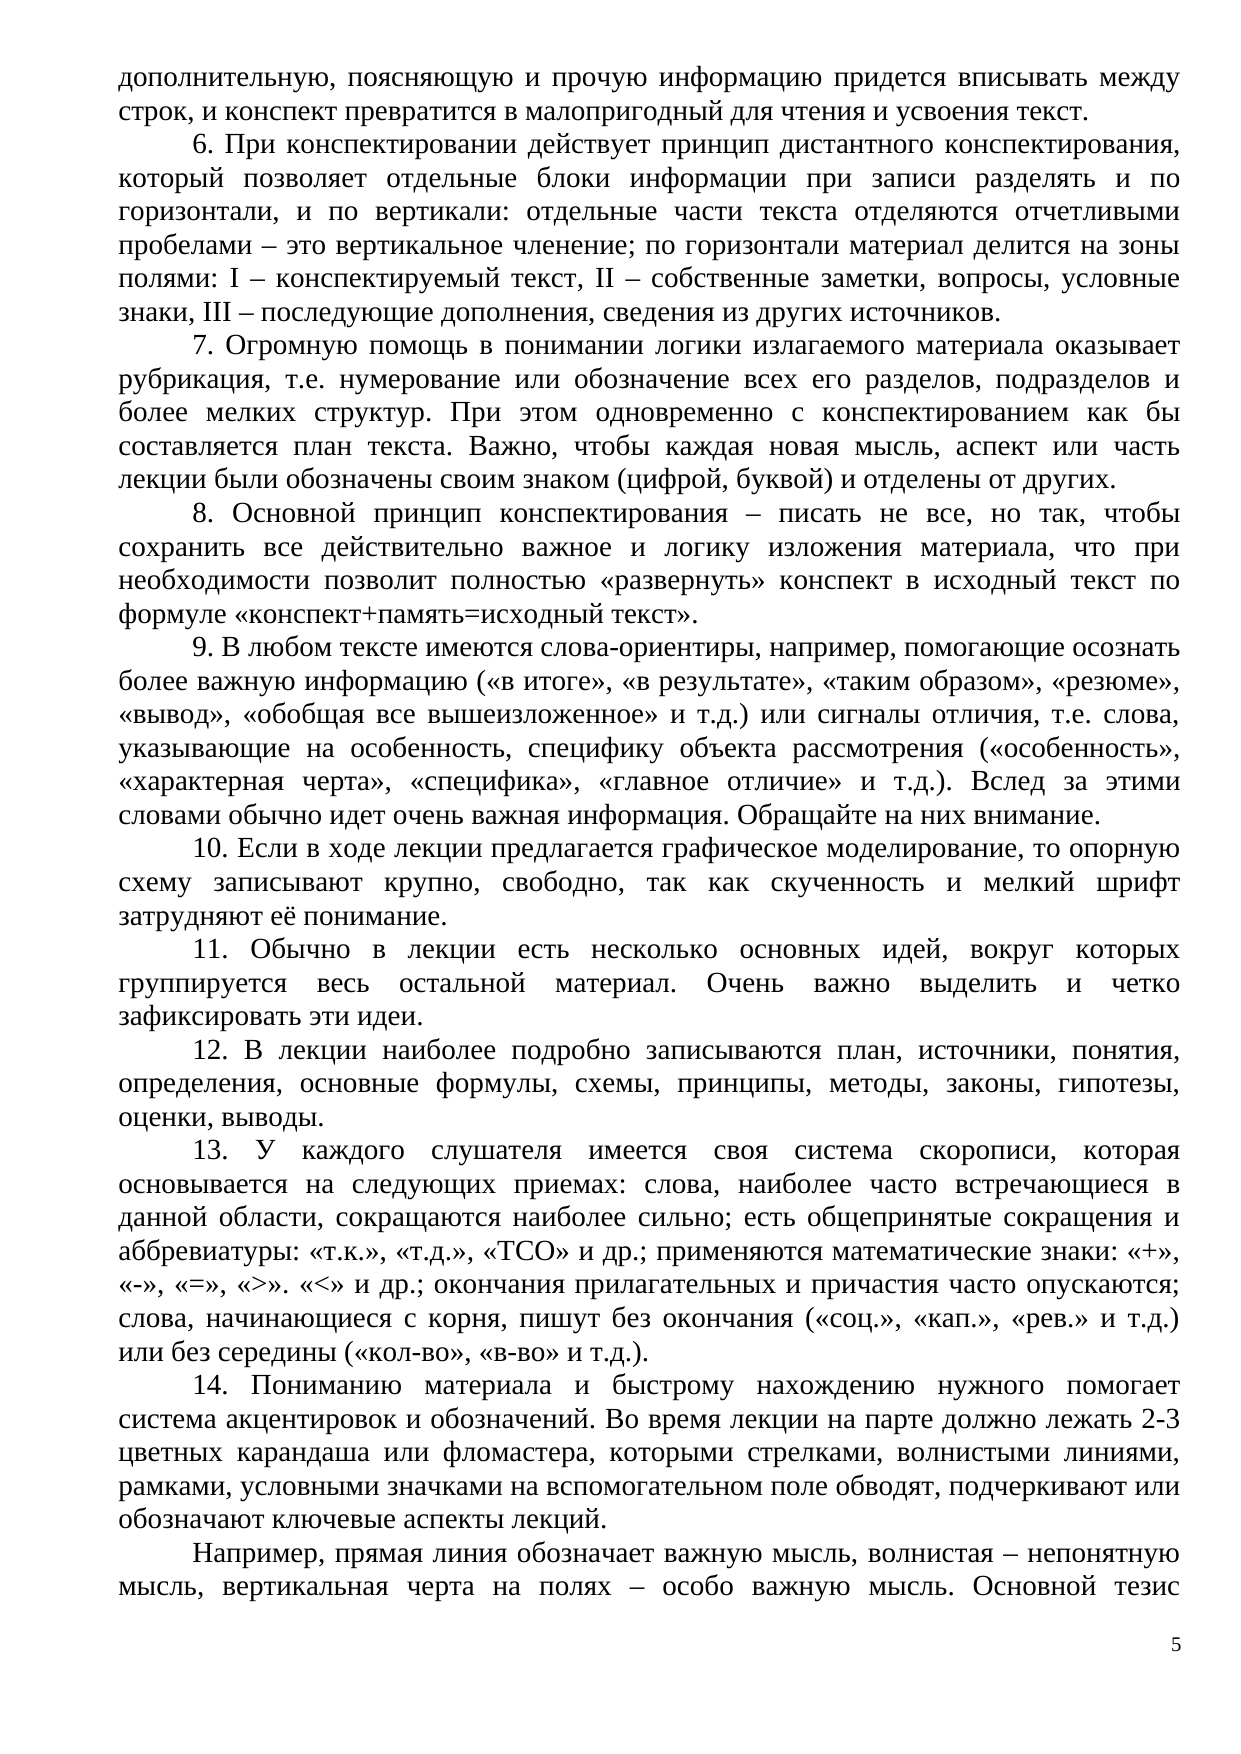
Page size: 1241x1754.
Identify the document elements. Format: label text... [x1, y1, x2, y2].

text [118, 1535, 1181, 1602]
text 7. Огромную помощь в понимании логики излагаемого материала оказывает рубрикация, т.е. нумерование или обозначение всех его разделов, подразделов и более мелких структур. При этом одновременно с конспектированием как бы составляется план текста. Важно, чтобы каждая новая мысль, аспект или часть лекции были обозначены своим знаком (цифрой, буквой) и отделены от других. [118, 327, 1181, 495]
text 13. У каждого слушателя имеется своя система скорописи, которая основывается на следующих приемах: слова, наиболее часто встречающиеся в данной области, сокращаются наиболее сильно; есть общепринятые сокращения и аббревиатуры: «т.к.», «т.д.», «ТСО» и др.; применяются математические знаки: «+», «-», «=», «>». «<» и др.; окончания прилагательных и причастия часто опускаются; слова, начинающиеся с корня, пишут без окончания («соц.», «кап.», «рев.» и т.д.) или без середины («кол-во», «в-во» и т.д.). [118, 1132, 1181, 1367]
text 14. Пониманию материала и быстрому нахождению нужного помогает система акцентировок и обозначений. Во время лекции на парте должно лежать 2-3 цветных карандаша или фломастера, которыми стрелками, волнистыми линиями, рамками, условными значками на вспомогательном поле обводят, подчеркивают или обозначают ключевые аспекты лекций. [118, 1367, 1181, 1535]
text 6. При конспектировании действует принцип дистантного конспектирования, который позволяет отдельные блоки информации при записи разделять и по горизонтали, и по вертикали: отдельные части текста отделяются отчетливыми пробелами – это вертикальное членение; по горизонтали материал делится на зоны полями: I – конспектируемый текст, II – собственные заметки, вопросы, условные знаки, III – последующие дополнения, сведения из других источников. [118, 126, 1181, 327]
text 10. Если в ходе лекции предлагается графическое моделирование, то опорную схему записывают крупно, свободно, так как скученность и мелкий шрифт затрудняют её понимание. [118, 831, 1181, 931]
text 8. Основной принцип конспектирования – писать не все, но так, чтобы сохранить все действительно важное и логику изложения материала, что при необходимости позволит полностью «развернуть» конспект в исходный текст по формуле «конспект+память=исходный текст». [118, 495, 1181, 629]
text 12. В лекции наиболее подробно записываются план, источники, понятия, определения, основные формулы, схемы, принципы, методы, законы, гипотезы, оценки, выводы. [118, 1032, 1181, 1132]
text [118, 59, 1181, 126]
text 9. В любом тексте имеются слова-ориентиры, например, помогающие осознать более важную информацию («в итоге», «в результате», «таким образом», «резюме», «вывод», «обобщая все вышеизложенное» и т.д.) или сигналы отличия, т.е. слова, указывающие на особенность, специфику объекта рассмотрения («особенность», «характерная черта», «специфика», «главное отличие» и т.д.). Вслед за этими словами обычно идет очень важная информация. Обращайте на них внимание. [118, 629, 1181, 831]
text 11. Обычно в лекции есть несколько основных идей, вокруг которых группируется весь остальной материал. Очень важно выделить и четко зафиксировать эти идеи. [118, 931, 1181, 1032]
